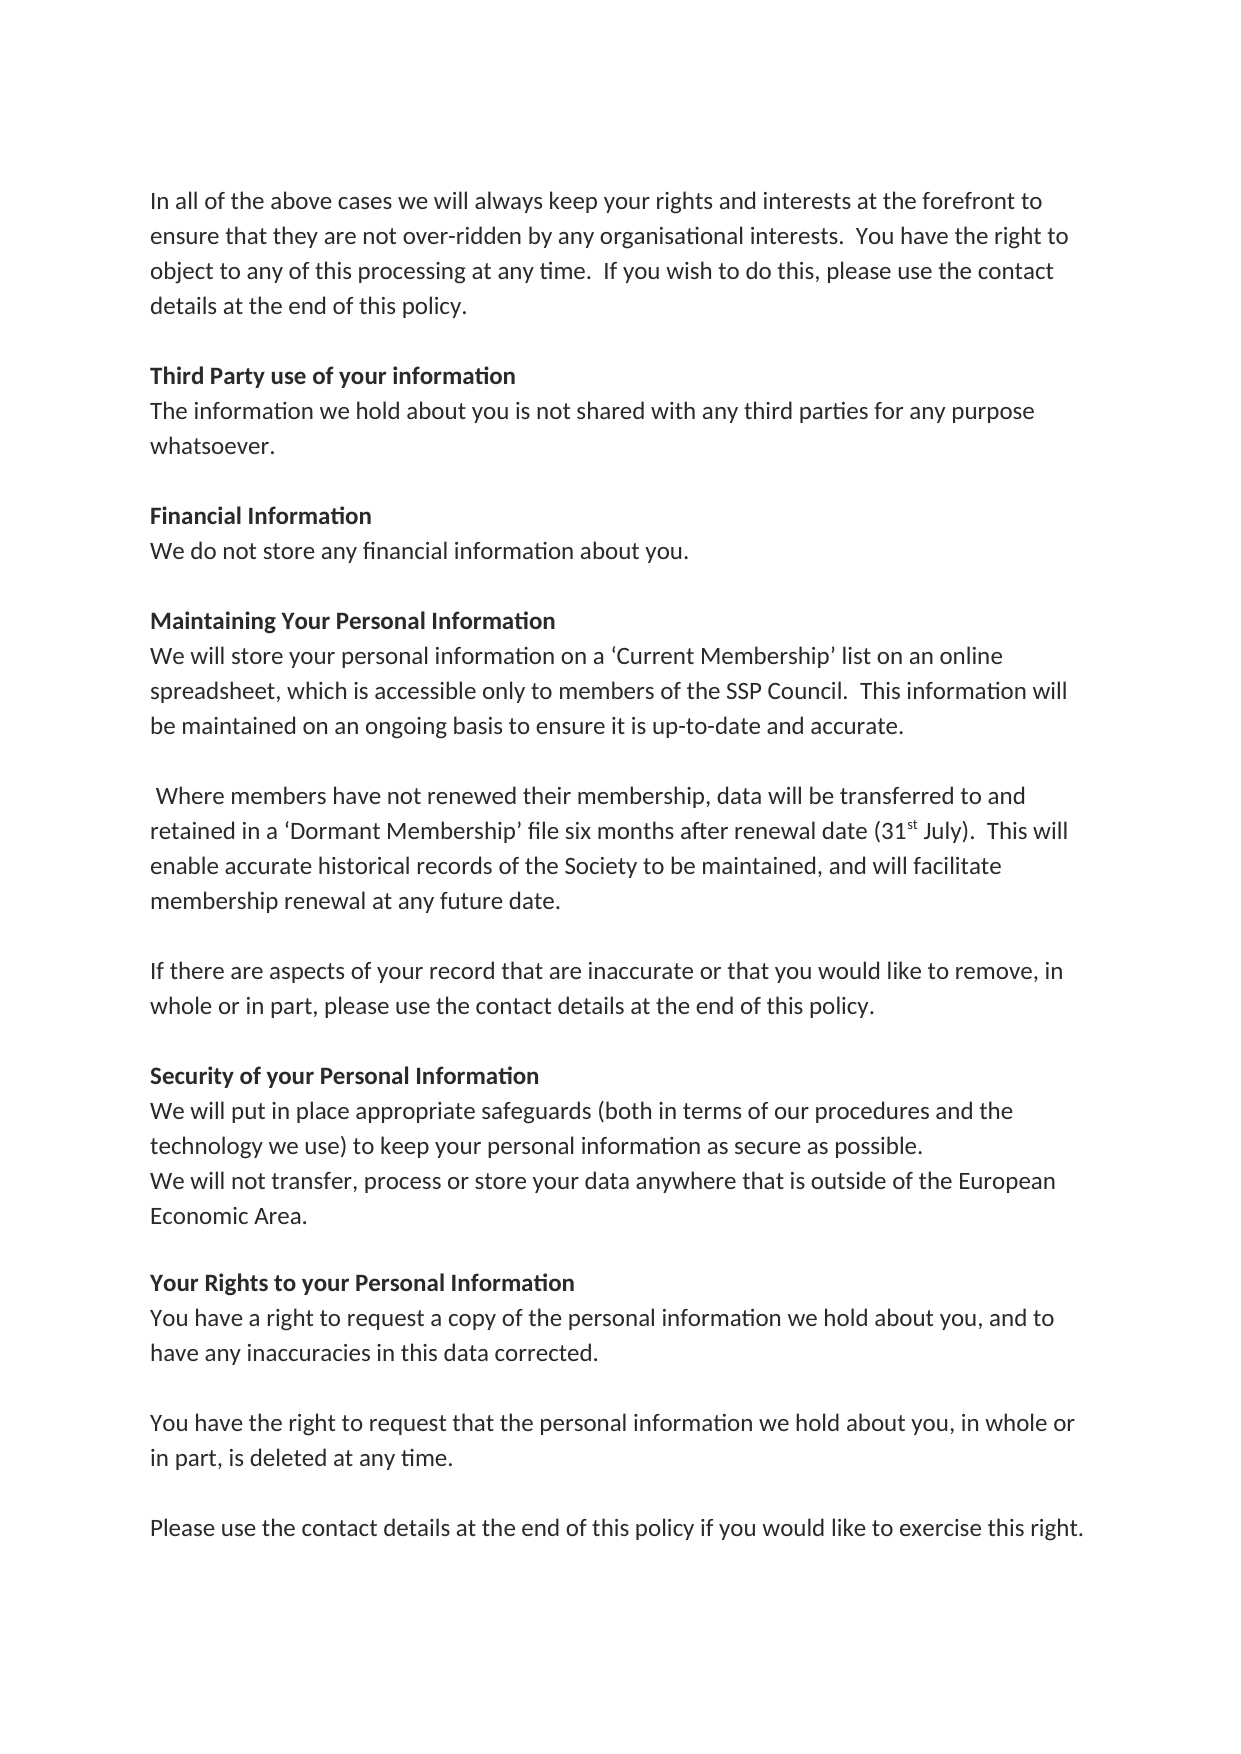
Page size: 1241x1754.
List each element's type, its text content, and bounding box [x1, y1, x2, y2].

text Where members have not renewed their membership, data will be transferred to and retained in a ‘Dormant Membership’ file six months after renewal date (31st July). This will enable accurate historical records of the Society to be maintained, and will facilitate membership renewal at any future date. [150, 780, 1090, 916]
text You have a right to request a copy of the personal information we hold about you, and to have any inaccuracies in this data corrected. [150, 1302, 1090, 1368]
text Financial Information [150, 500, 1090, 531]
text The information we hold about you is not shared with any third parties for any purpose whatsoever. [150, 395, 1090, 461]
text We will not transfer, process or store your data anywhere that is outside of the European Economic Area. [150, 1165, 1090, 1231]
text If there are aspects of your record that are inaccurate or that you would like to remove, in whole or in part, please use the contact details at the end of this policy. [150, 955, 1090, 1021]
text You have the right to request that the personal information we hold about you, in whole or in part, is deleted at any time. [150, 1407, 1090, 1473]
text We do not store any financial information about you. [150, 535, 1090, 566]
text Third Party use of your information [150, 360, 1090, 391]
text We will store your personal information on a ‘Current Membership’ list on an online spreadsheet, which is accessible only to members of the SSP Council. This information will be maintained on an ongoing basis to ensure it is up-to-date and accurate. [150, 640, 1090, 741]
text We will put in place appropriate safeguards (both in terms of our procedures and the technology we use) to keep your personal information as secure as possible. [150, 1095, 1090, 1161]
text Maintaining Your Personal Information [150, 605, 1090, 636]
text Your Rights to your Personal Information [150, 1267, 1090, 1298]
text Security of your Personal Information [150, 1060, 1090, 1091]
text Please use the contact details at the end of this policy if you would like to exercise this right. [150, 1512, 1090, 1543]
text In all of the above cases we will always keep your rights and interests at the forefront to ensure that they are not over-ridden by any organisational interests. You have the right to object to any of this processing at any time. If you wish to do this, please use the contact details at the end of this policy. [150, 185, 1090, 321]
